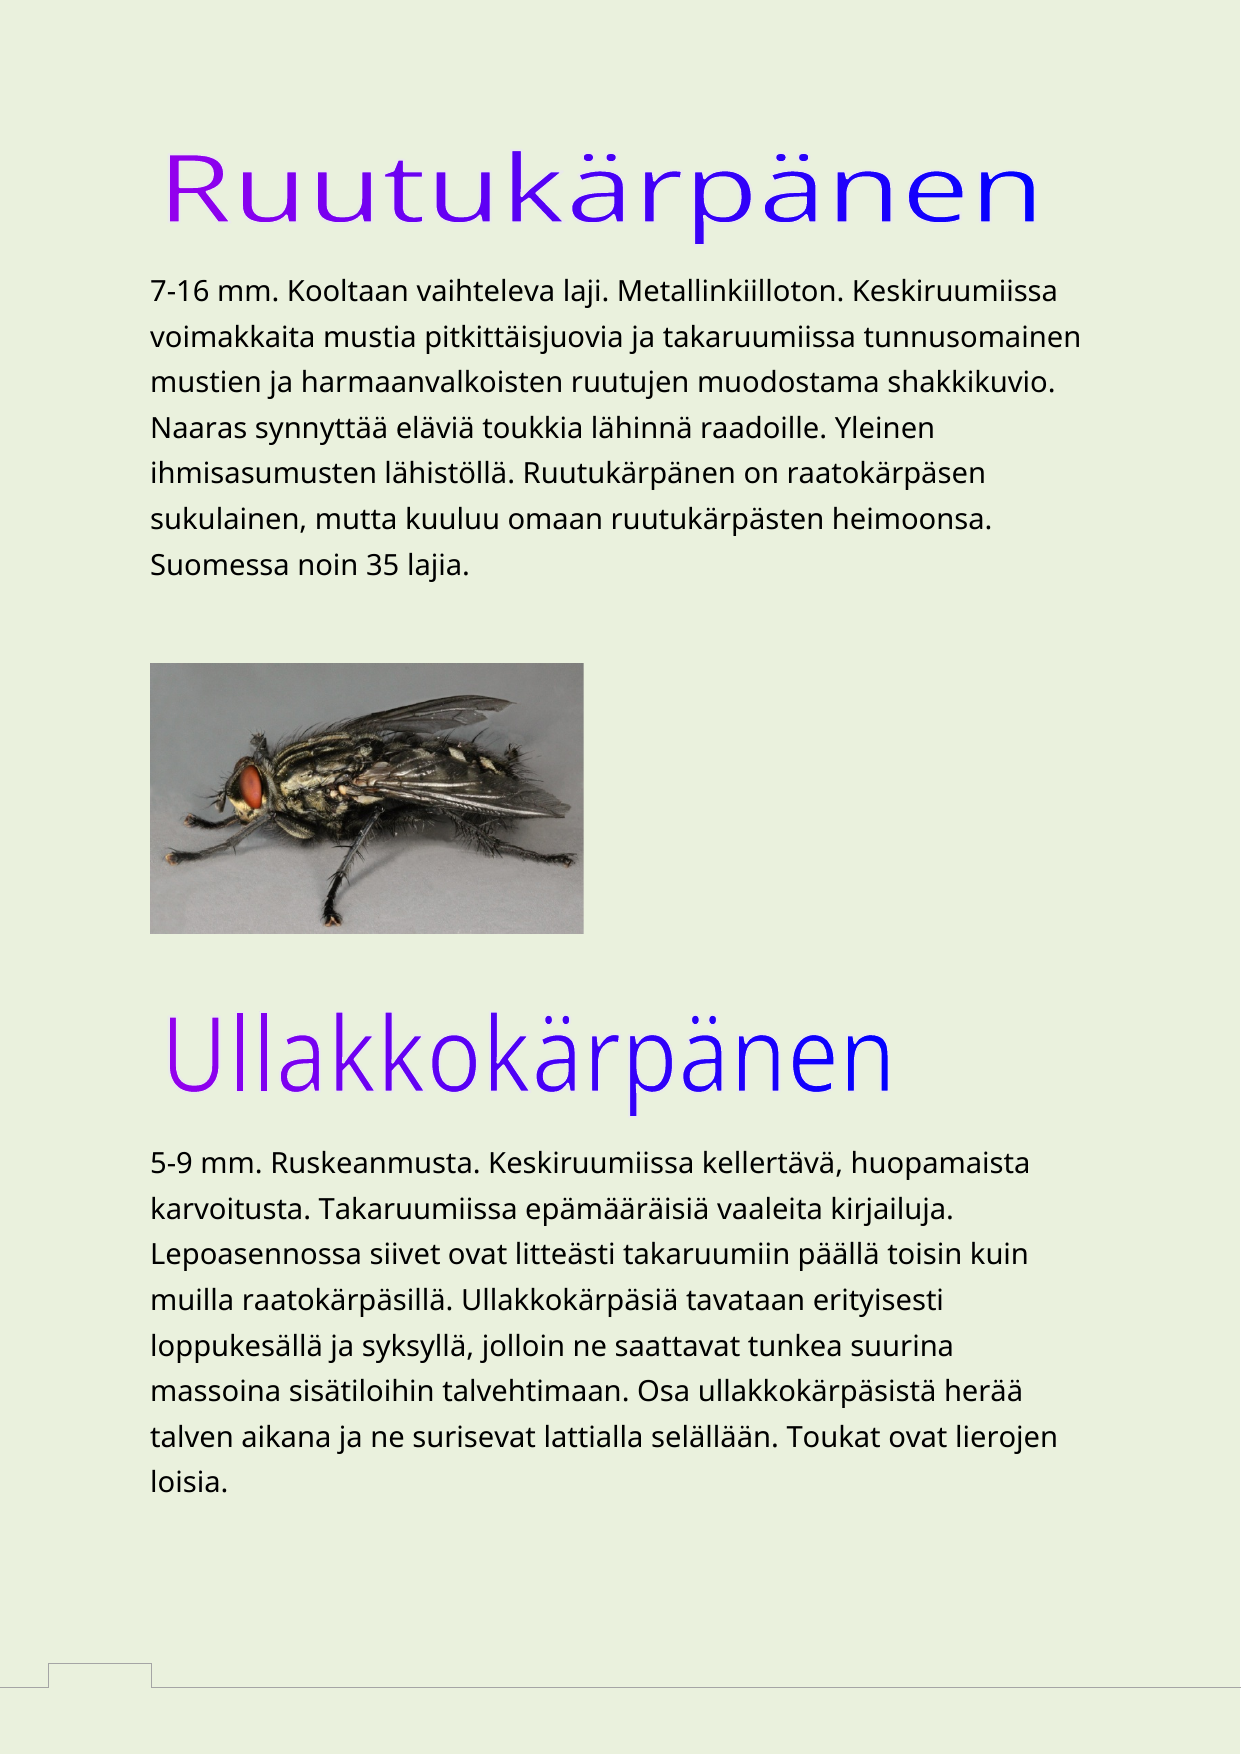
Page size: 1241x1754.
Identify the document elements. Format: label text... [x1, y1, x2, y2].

text 7-16 mm. Kooltaan vaihteleva laji. Metallinkiilloton. Keskiruumiissa voimakkaita mustia pitkittäisjuovia ja takaruumiissa tunnusomainen mustien ja harmaanvalkoisten ruutujen muodostama shakkikuvio. Naaras synnyttää eläviä toukkia lähinnä raadoille. Yleinen ihmisasumusten lähistöllä. Ruutukärpänen on raatokärpäsen sukulainen, mutta kuuluu omaan ruutukärpästen heimoonsa. Suomessa noin 35 lajia. [150, 270, 1090, 584]
picture [150, 663, 584, 934]
text 5-9 mm. Ruskeanmusta. Keskiruumiissa kellertävä, huopamaista karvoitusta. Takaruumiissa epämääräisiä vaaleita kirjailuja. Lepoasennossa siivet ovat litteästi takaruumiin päällä toisin kuin muilla raatokärpäsillä. Ullakkokärpäsiä tavataan erityisesti loppukesällä ja syksyllä, jolloin ne saattavat tunkea suurina massoina sisätiloihin talvehtimaan. Osa ullakkokärpäsistä herää talven aikana ja ne surisevat lattialla selällään. Toukat ovat lierojen loisia. [150, 1142, 1090, 1501]
